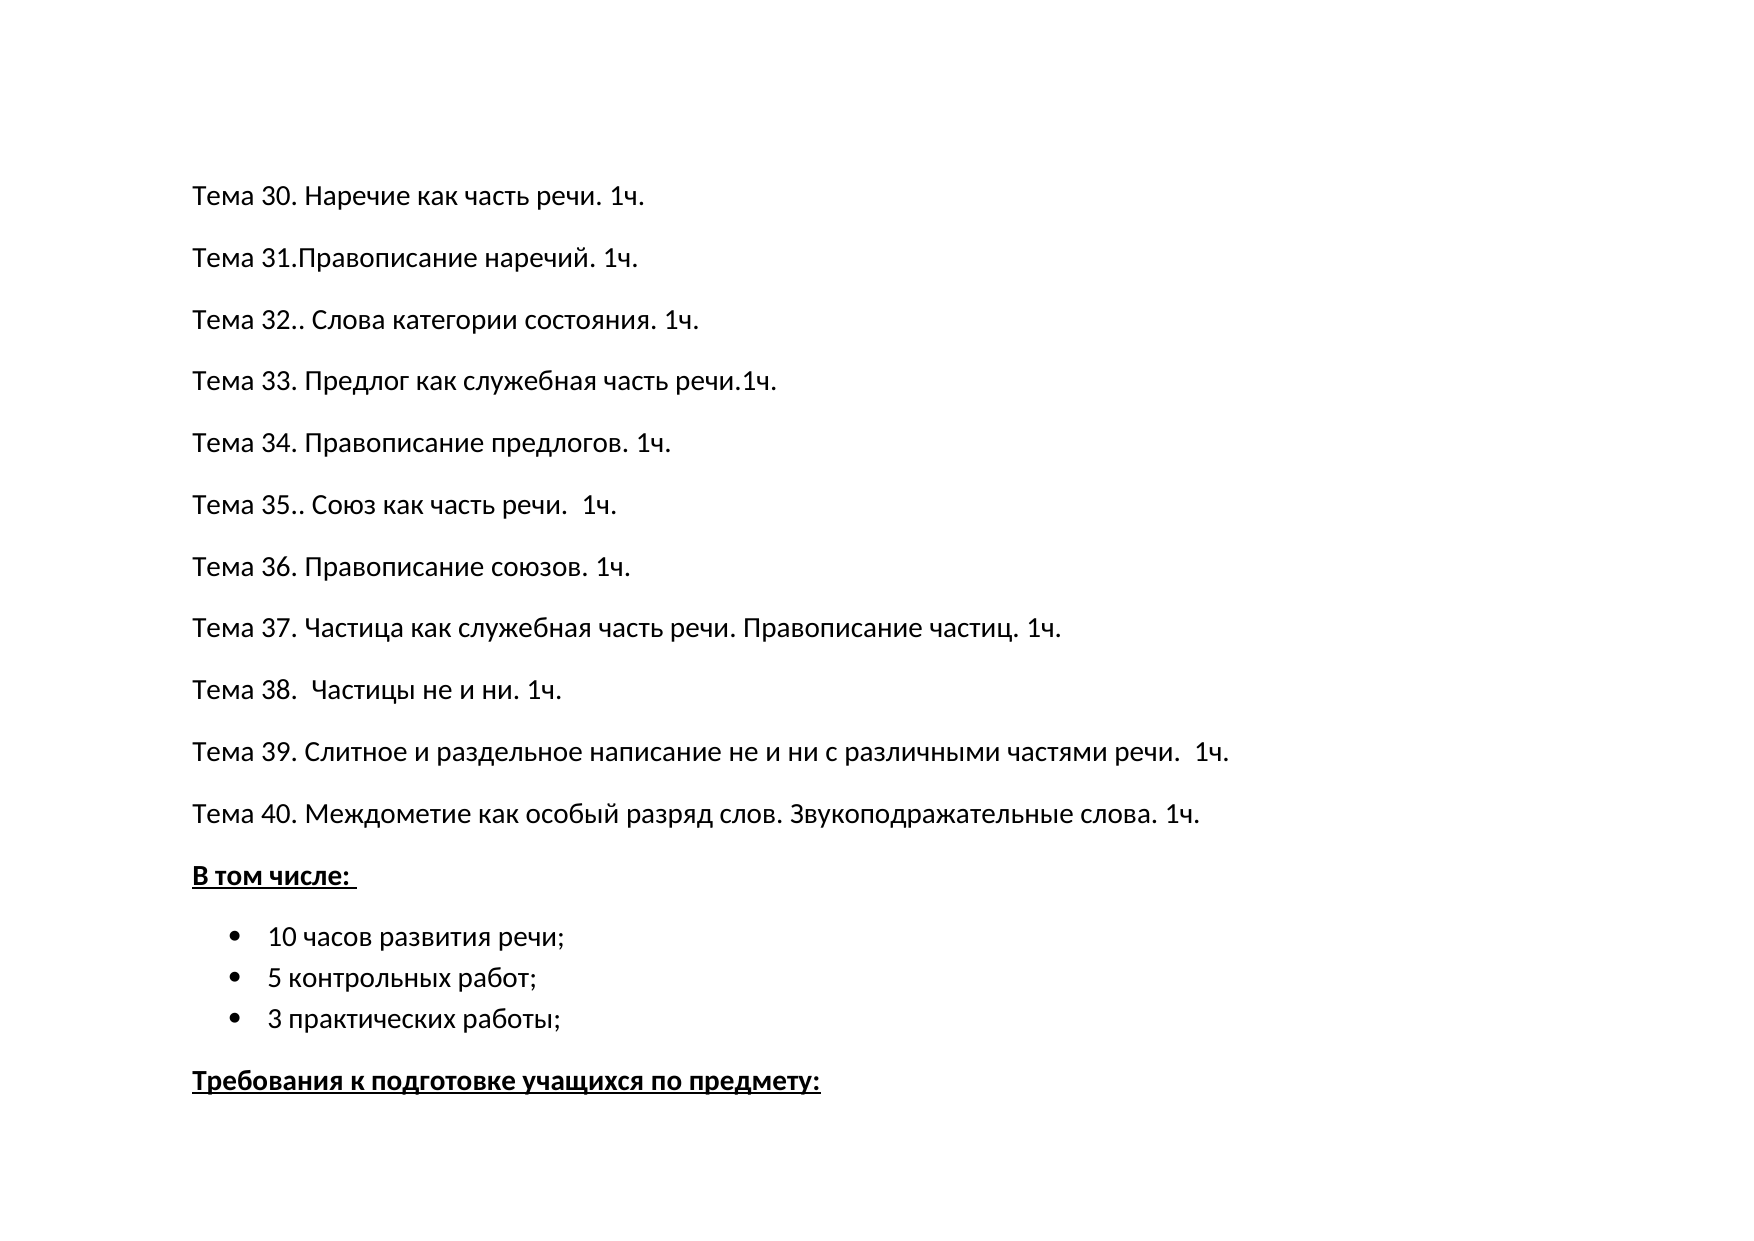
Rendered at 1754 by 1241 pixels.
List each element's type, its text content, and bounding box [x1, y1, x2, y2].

text Требования к подготовке учащихся по предмету: [118, 1062, 1636, 1098]
text Тема 32.. Слова категории состояния. 1ч. [118, 301, 1636, 336]
text Тема 38. Частицы не и ни. 1ч. [118, 671, 1636, 707]
text Тема 40. Междометие как особый разряд слов. Звукоподражательные слова. 1ч. [118, 795, 1636, 831]
text Тема 33. Предлог как служебная часть речи.1ч. [118, 362, 1636, 398]
list 3 практических работы; [229, 1000, 1636, 1036]
text Тема 37. Частица как служебная часть речи. Правописание частиц. 1ч. [118, 609, 1636, 645]
text Тема 31.Правописание наречий. 1ч. [118, 239, 1636, 274]
text Тема 39. Слитное и раздельное написание не и ни с различными частями речи. 1ч. [118, 733, 1636, 769]
text Тема 34. Правописание предлогов. 1ч. [118, 424, 1636, 460]
text В том числе: [118, 857, 1636, 892]
list 5 контрольных работ; [229, 959, 1636, 995]
text Тема 30. Наречие как часть речи. 1ч. [118, 177, 1636, 213]
text Тема 35.. Союз как часть речи. 1ч. [118, 486, 1636, 522]
list 10 часов развития речи; [229, 918, 1636, 954]
text Тема 36. Правописание союзов. 1ч. [118, 548, 1636, 583]
